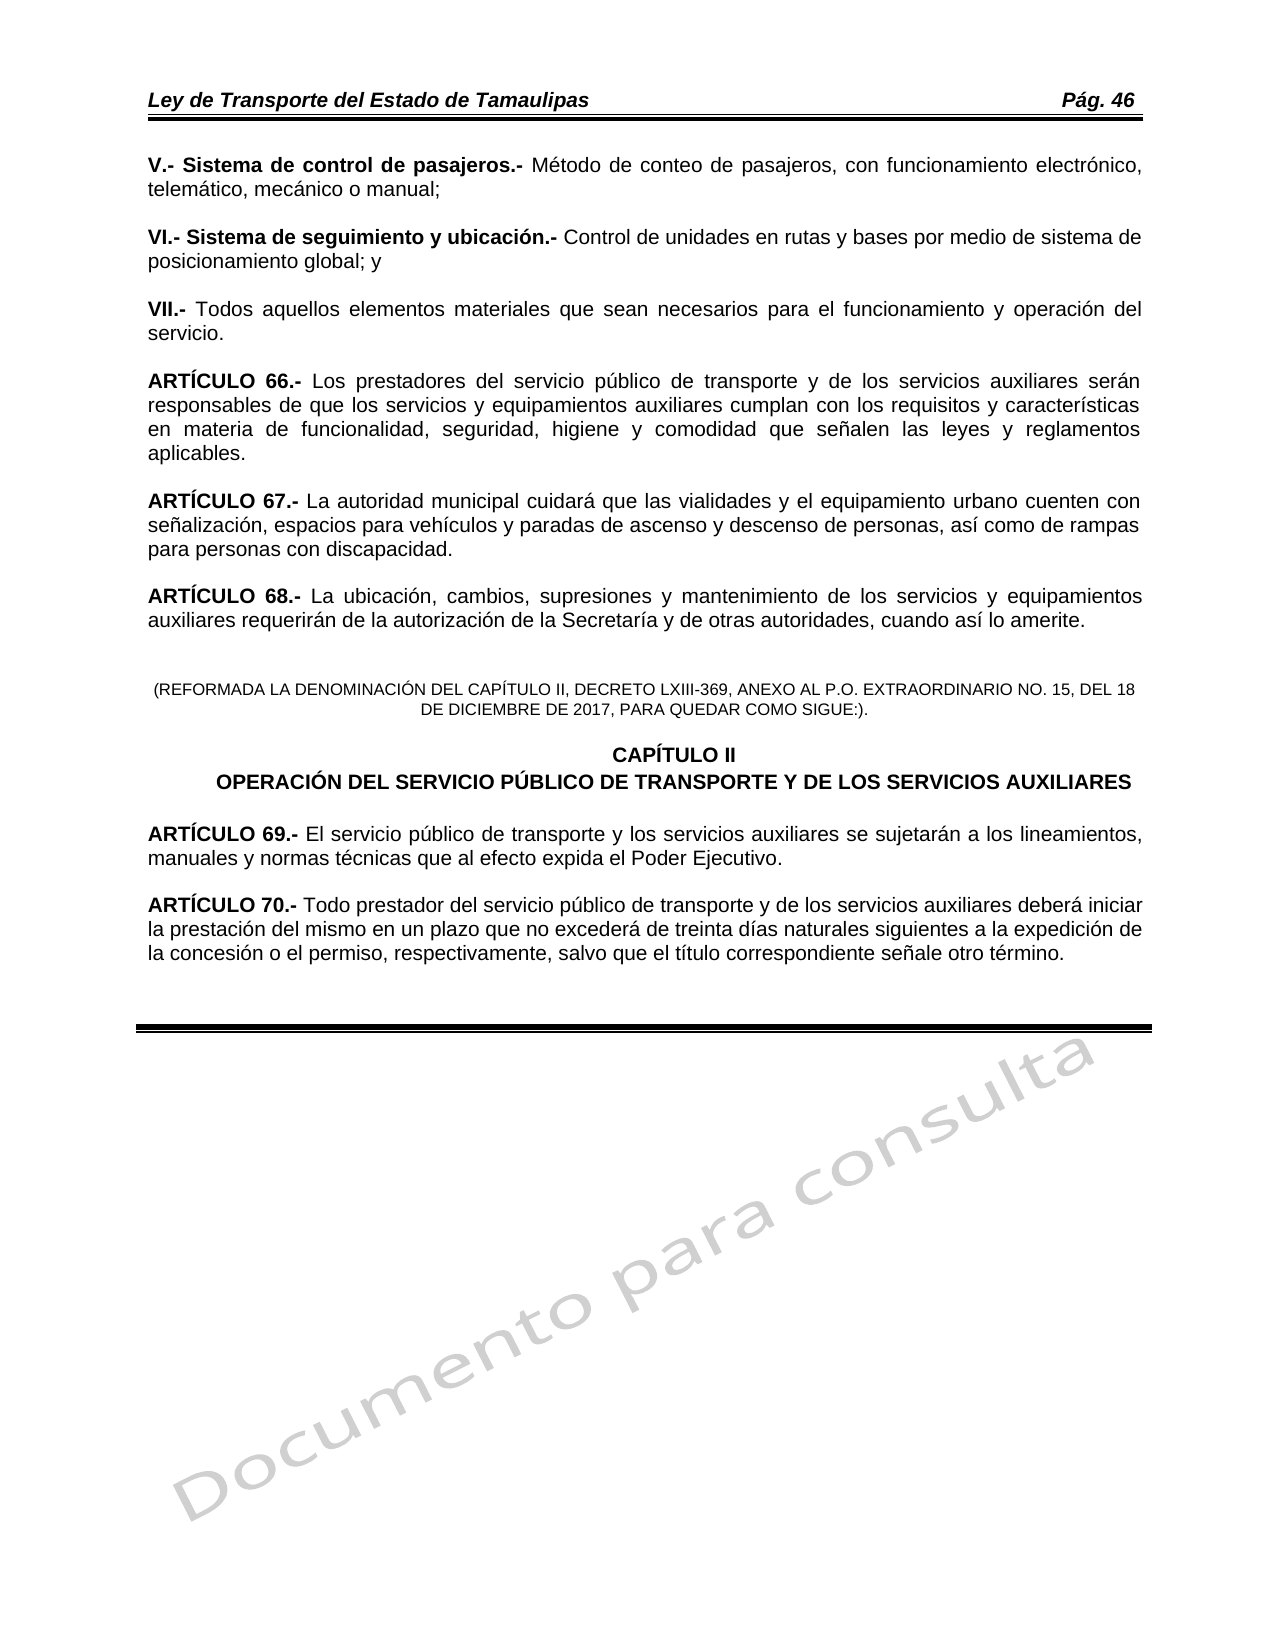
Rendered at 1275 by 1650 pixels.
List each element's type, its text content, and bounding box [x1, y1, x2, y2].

text V.- Sistema de control de pasajeros.- Método de conteo de pasajeros, con funcionamiento electrónico, telemático, mecánico o manual; [148, 153, 1143, 201]
text ARTÍCULO 67.- La autoridad municipal cuidará que las vialidades y el equipamiento urbano cuenten con señalización, espacios para vehículos y paradas de ascenso y descenso de personas, así como de rampas para personas con discapacidad. [148, 488, 1141, 560]
text ARTÍCULO 68.- La ubicación, cambios, supresiones y mantenimiento de los servicios y equipamientos auxiliares requerirán de la autorización de la Secretaría y de otras autoridades, cuando así lo amerite. [148, 584, 1143, 632]
text ARTÍCULO 69.- El servicio público de transporte y los servicios auxiliares se sujetarán a los lineamientos, manuales y normas técnicas que al efecto expida el Poder Ejecutivo. [148, 821, 1144, 869]
text (REFORMADA LA DENOMINACIÓN DEL CAPÍTULO II, DECRETO LXIII-369, ANEXO AL P.O. EXTRAORDINARIO NO. 15, DEL 18 DE DICIEMBRE DE 2017, PARA QUEDAR COMO SIGUE:). [148, 680, 1141, 718]
text VI.- Sistema de seguimiento y ubicación.- Control de unidades en rutas y bases por medio de sistema de posicionamiento global; y [148, 225, 1143, 273]
text VII.- Todos aquellos elementos materiales que sean necesarios para el funcionamiento y operación del servicio. [148, 297, 1143, 345]
text ARTÍCULO 70.- Todo prestador del servicio público de transporte y de los servicios auxiliares deberá iniciar la prestación del mismo en un plazo que no excederá de treinta días naturales siguientes a la expedición de la concesión o el permiso, respectivamente, salvo que el título correspondiente señale otro término. [148, 893, 1144, 965]
text CAPÍTULO II [207, 742, 1141, 766]
subtitle OPERACIÓN DEL SERVICIO PÚBLICO DE TRANSPORTE Y DE LOS SERVICIOS AUXILIARES [207, 770, 1141, 794]
text ARTÍCULO 66.- Los prestadores del servicio público de transporte y de los servicios auxiliares serán responsables de que los servicios y equipamientos auxiliares cumplan con los requisitos y características en materia de funcionalidad, seguridad, higiene y comodidad que señalen las leyes y reglamentos aplicables. [148, 369, 1141, 464]
